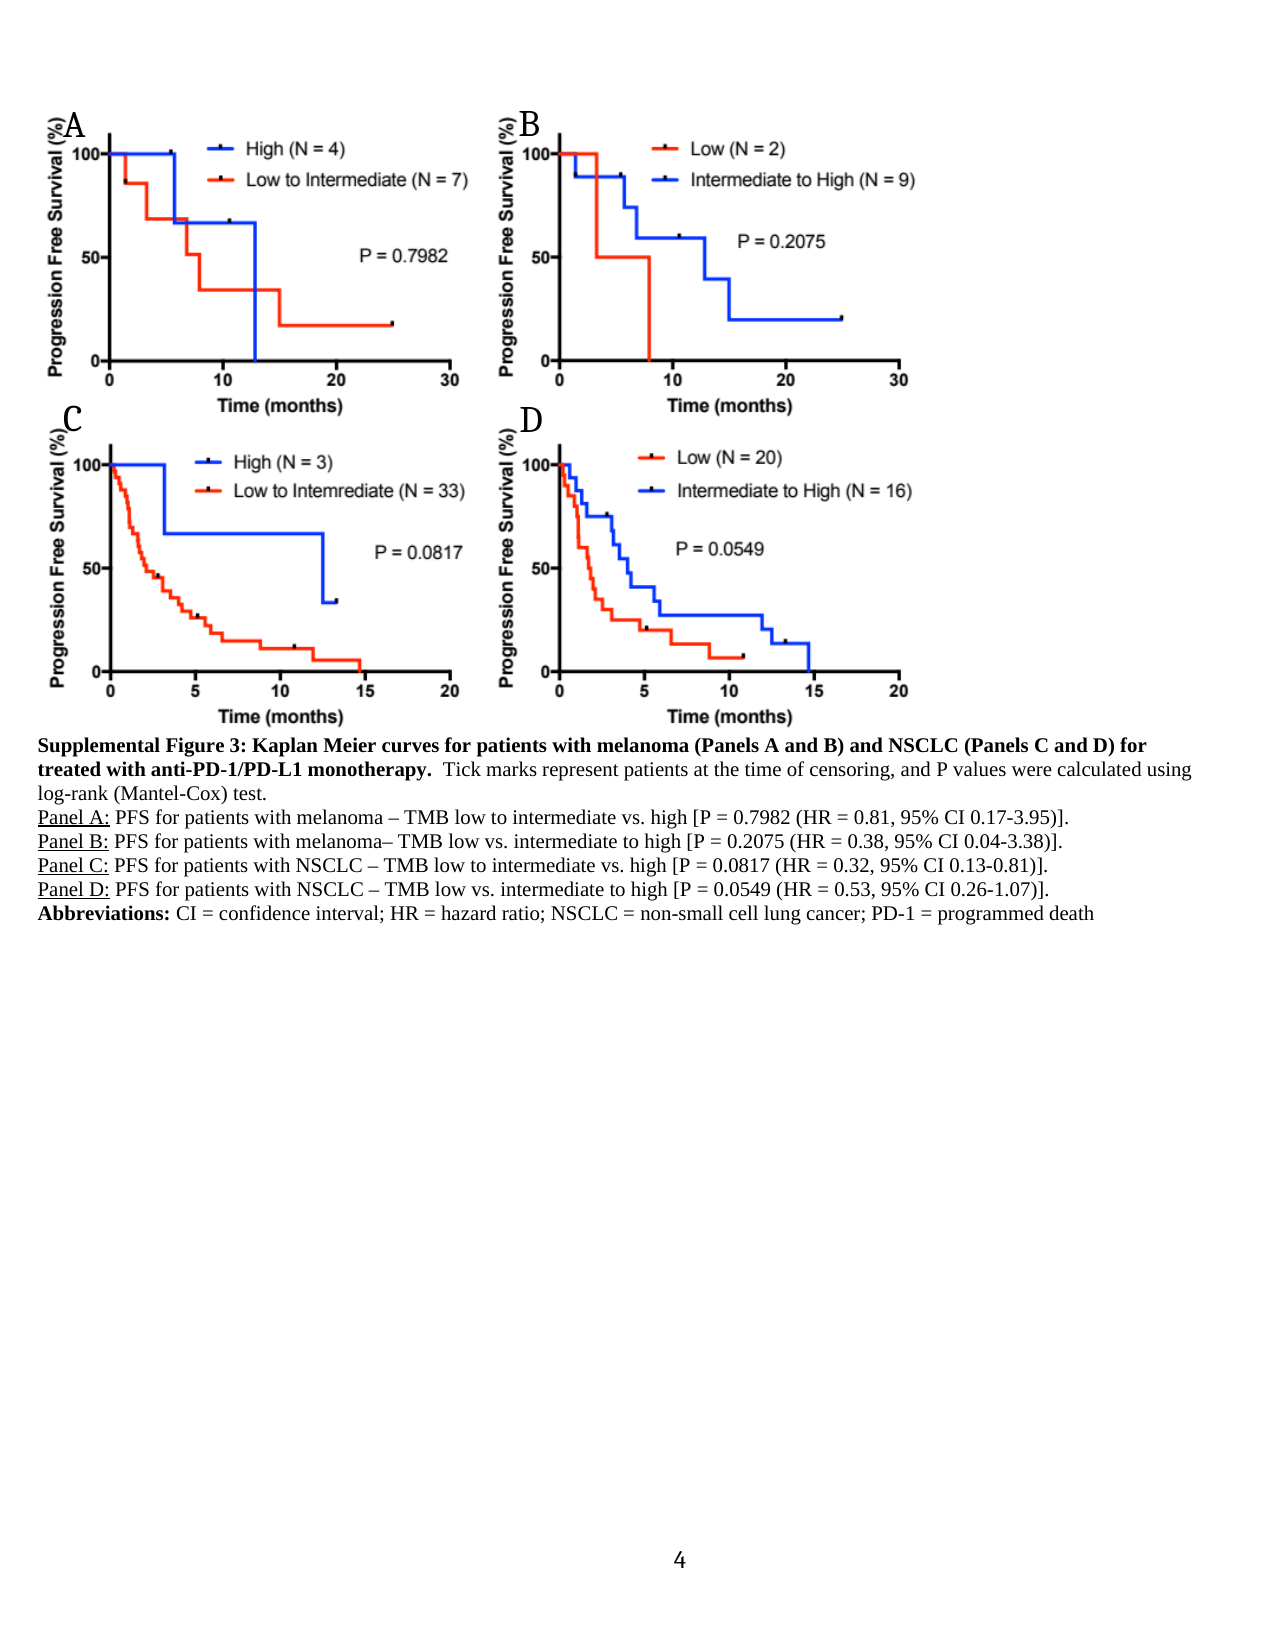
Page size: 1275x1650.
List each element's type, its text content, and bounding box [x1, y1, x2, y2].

text Panel D: PFS for patients with NSCLC – TMB low vs. intermediate to high [P = 0.0549 (HR = 0.53, 95% CI 0.26-1.07)]. [37, 877, 1200, 901]
text Panel A: PFS for patients with melanoma – TMB low to intermediate vs. high [P = 0.7982 (HR = 0.81, 95% CI 0.17-3.95)]. [37, 805, 1200, 829]
text Panel B: PFS for patients with melanoma– TMB low vs. intermediate to high [P = 0.2075 (HR = 0.38, 95% CI 0.04-3.38)]. [37, 829, 1200, 853]
text Panel C: PFS for patients with NSCLC – TMB low to intermediate vs. high [P = 0.0817 (HR = 0.32, 95% CI 0.13-0.81)]. [37, 853, 1200, 877]
text Supplemental Figure 3: Kaplan Meier curves for patients with melanoma (Panels A and B) and NSCLC (Panels C and D) for treated with anti-PD-1/PD-L1 monotherapy. Tick marks represent patients at the time of censoring, and P values were calculated using log-rank (Mantel-Cox) test. [37, 732, 1200, 805]
text Abbreviations: CI = confidence interval; HR = hazard ratio; NSCLC = non-small cell lung cancer; PD-1 = programmed death [37, 901, 1200, 925]
